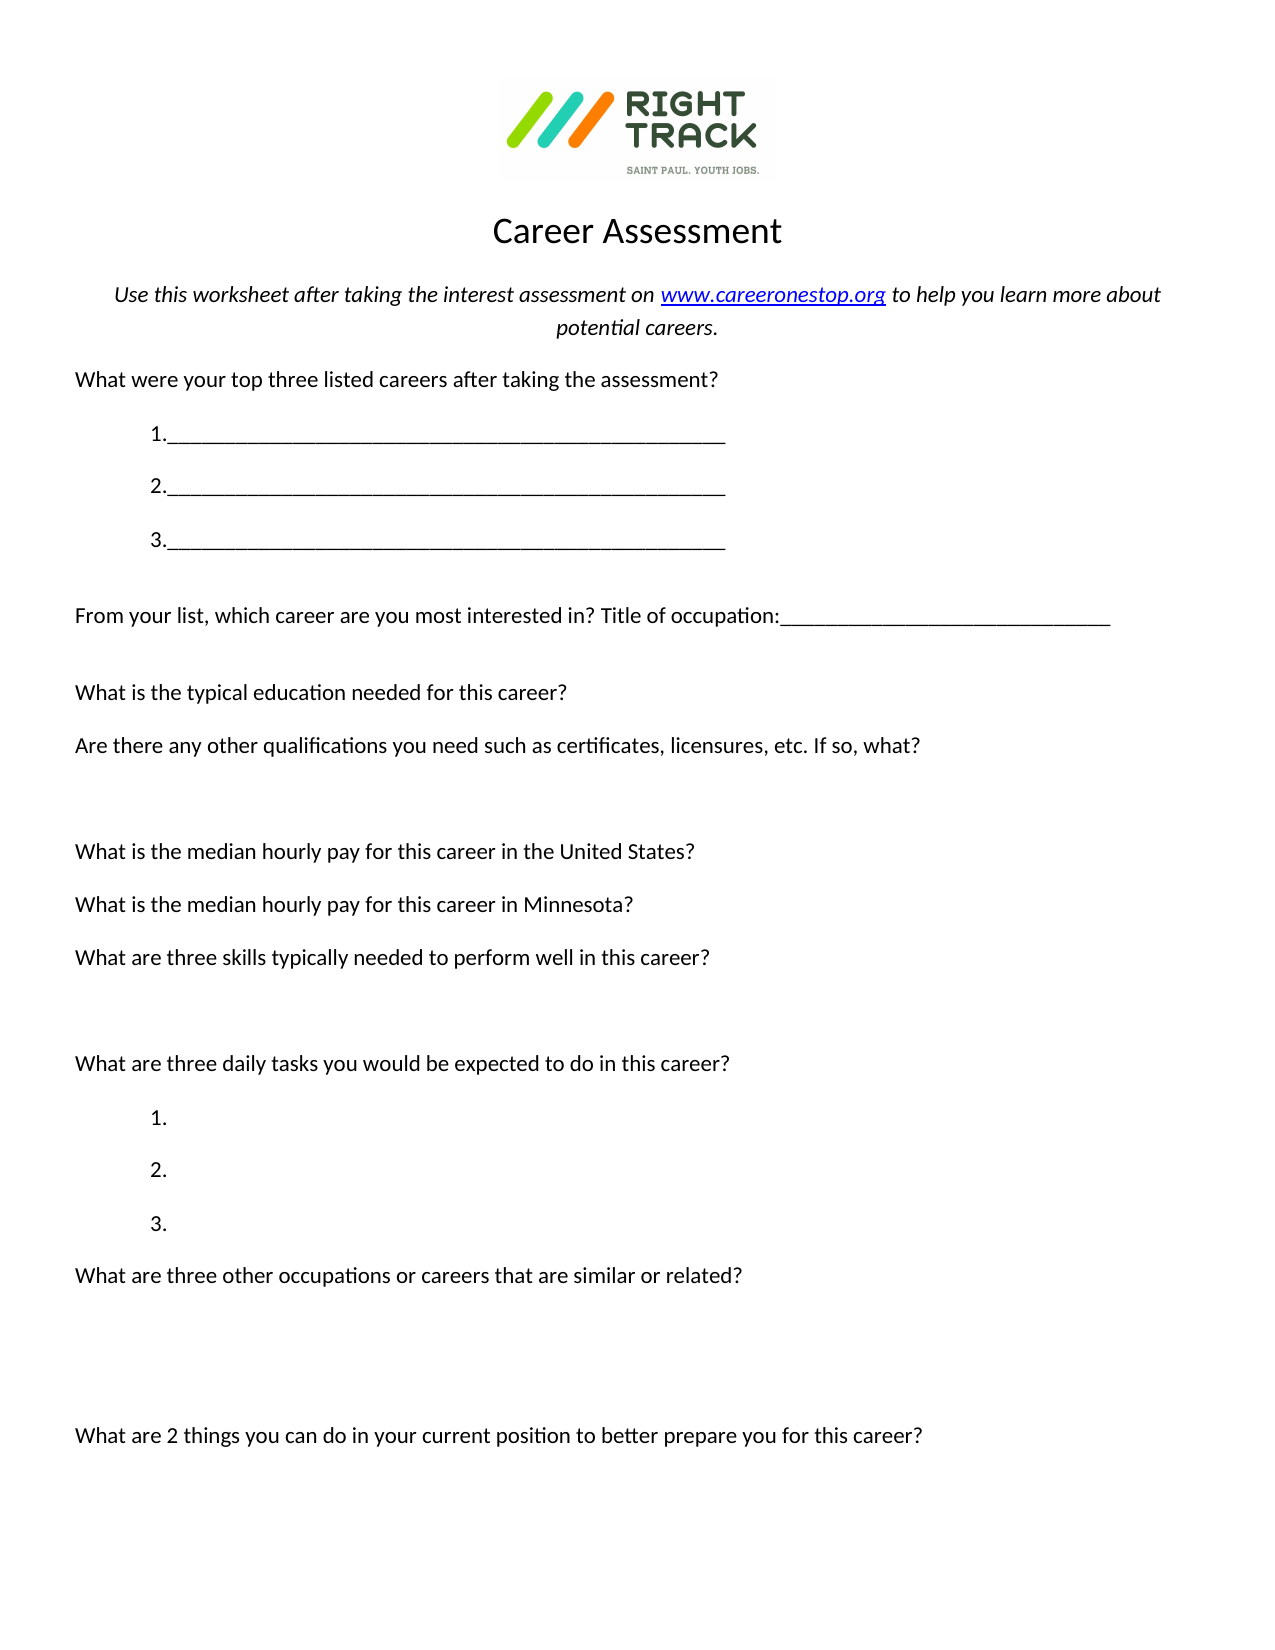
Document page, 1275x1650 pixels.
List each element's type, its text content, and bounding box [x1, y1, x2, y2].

text What are three daily tasks you would be expected to do in this career? [75, 1049, 1200, 1078]
text 3. [75, 1209, 1200, 1237]
text Are there any other qualifications you need such as certificates, licensures, etc. If so, what? [75, 731, 1200, 759]
text What are three skills typically needed to perform well in this career? [75, 943, 1200, 972]
text 3._________________________________________________ [75, 525, 1200, 553]
text What were your top three listed careers after taking the assessment? [75, 366, 1200, 394]
text What is the median hourly pay for this career in Minnesota? [75, 891, 1200, 918]
text Use this worksheet after taking the interest assessment on www.careeronestop.org to help you learn more about potential careers. [75, 280, 1200, 341]
picture [497, 75, 778, 182]
text What is the typical education needed for this career? [75, 678, 1200, 706]
text 2._________________________________________________ [75, 472, 1200, 500]
text What is the median hourly pay for this career in the United States? [75, 837, 1200, 866]
text 2. [75, 1156, 1200, 1184]
text From your list, which career are you most interested in? Title of occupation:_____________________________ [75, 602, 1200, 629]
text Career Assessment [75, 207, 1200, 253]
text What are 2 things you can do in your current position to better prepare you for this career? [75, 1421, 1200, 1449]
text 1. [75, 1103, 1200, 1131]
text 1._________________________________________________ [75, 419, 1200, 447]
text What are three other occupations or careers that are similar or related? [75, 1262, 1200, 1290]
